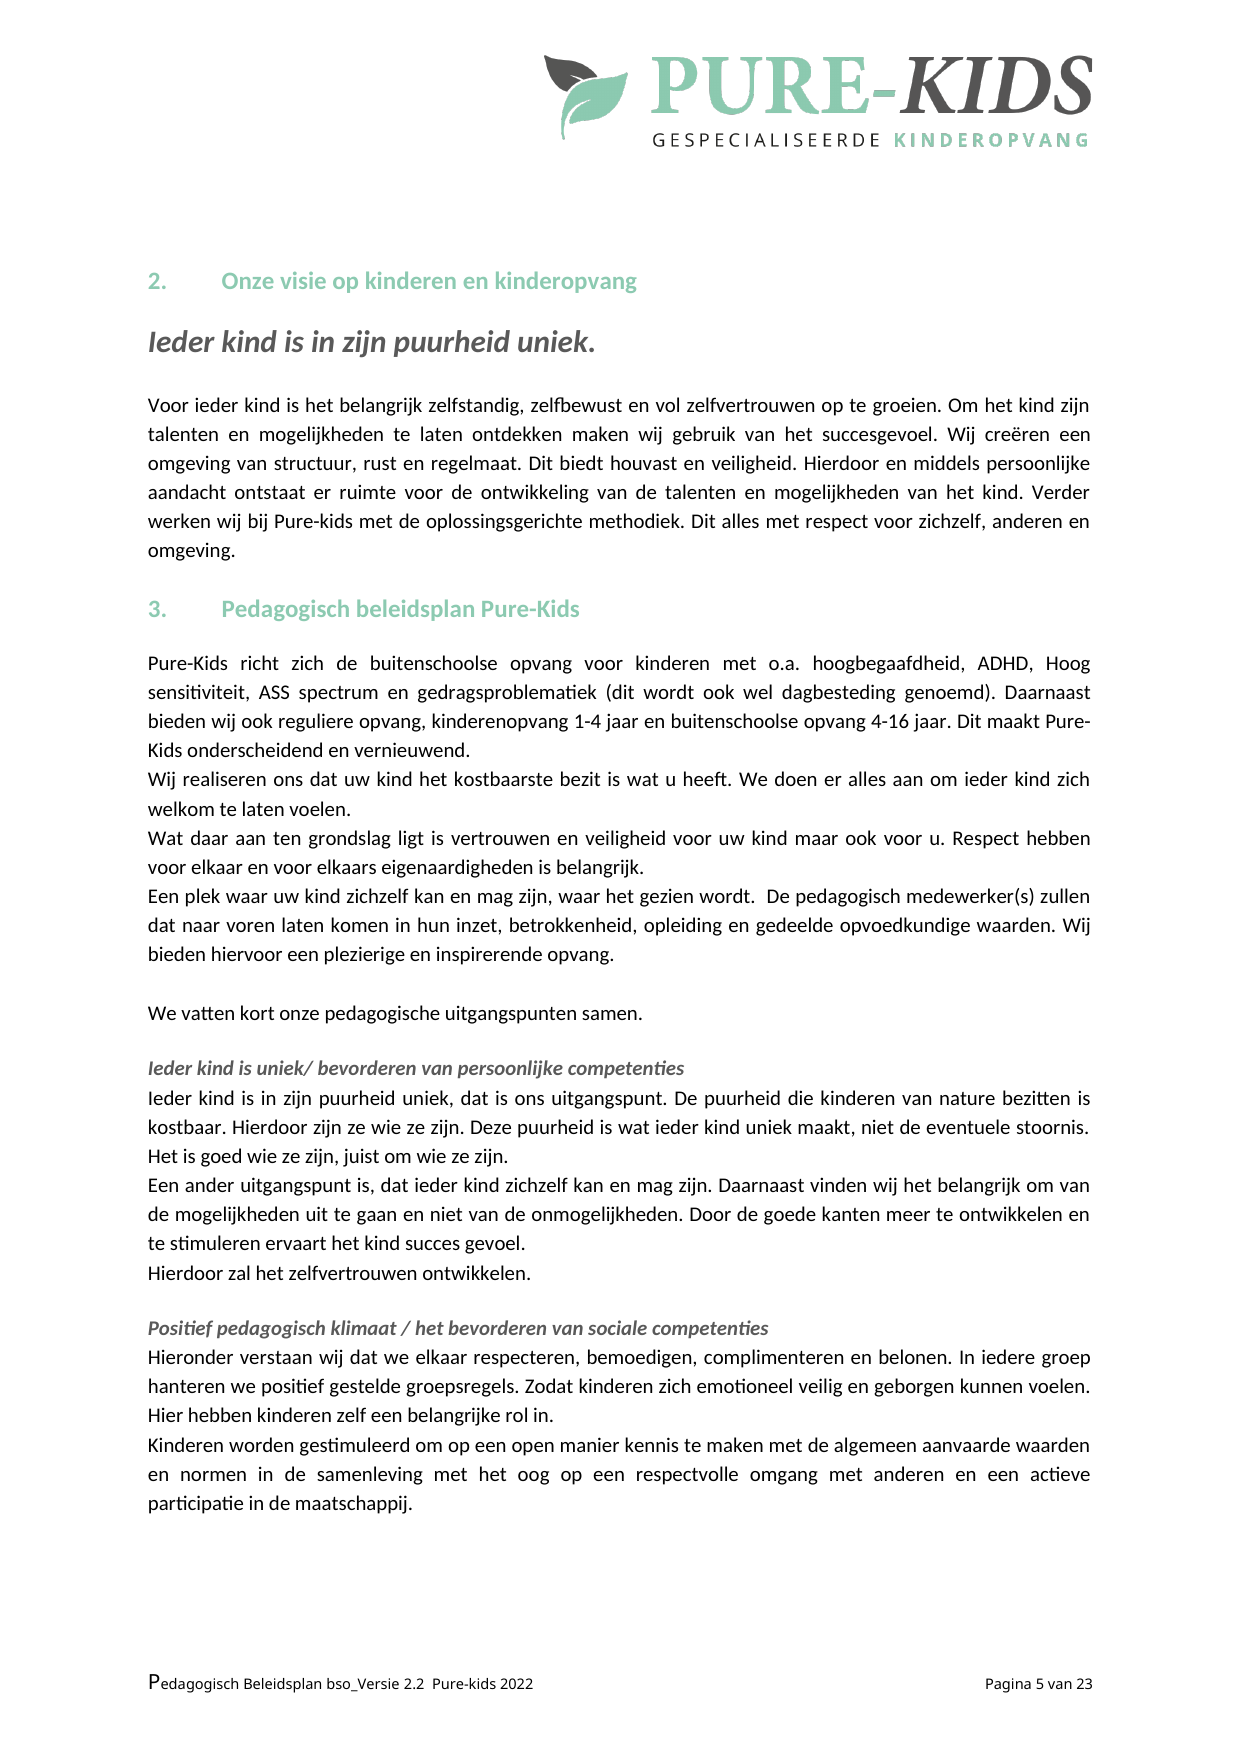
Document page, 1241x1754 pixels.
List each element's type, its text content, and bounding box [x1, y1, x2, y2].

text Ieder kind is in zijn puurheid uniek, dat is ons uitgangspunt. De puurheid die kinderen van nature bezitten is kostbaar. Hierdoor zijn ze wie ze zijn. Deze puurheid is wat ieder kind uniek maakt, niet de eventuele stoornis. Het is goed wie ze zijn, juist om wie ze zijn. [148, 1085, 1092, 1168]
subtitle 2. Onze visie op kinderen en kinderopvang [148, 265, 1092, 295]
text Wij realiseren ons dat uw kind het kostbaarste bezit is wat u heeft. We doen er alles aan om ieder kind zich welkom te laten voelen. [148, 767, 1092, 821]
text Ieder kind is in zijn puurheid uniek. [148, 322, 1092, 360]
text Ieder kind is uniek/ bevorderen van persoonlijke competenties [148, 1056, 1092, 1081]
text Hieronder verstaan wij dat we elkaar respecteren, bemoedigen, complimenteren en belonen. In iedere groep hanteren we positief gestelde groepsregels. Zodat kinderen zich emotioneel veilig en geborgen kunnen voelen. Hier hebben kinderen zelf een belangrijke rol in. [148, 1344, 1092, 1428]
picture [544, 50, 1093, 148]
text Kinderen worden gestimuleerd om op een open manier kennis te maken met de algemeen aanvaarde waarden en normen in de samenleving met het oog op een respectvolle omgang met anderen en een actieve participatie in de maatschappij. [148, 1432, 1092, 1516]
text Pure-Kids richt zich de buitenschoolse opvang voor kinderen met o.a. hoogbegaafdheid, ADHD, Hoog sensitiviteit, ASS spectrum en gedragsproblematiek (dit wordt ook wel dagbesteding genoemd). Daarnaast bieden wij ook reguliere opvang, kinderenopvang 1-4 jaar en buitenschoolse opvang 4-16 jaar. Dit maakt Pure-Kids onderscheidend en vernieuwend. [148, 650, 1092, 763]
text Een plek waar uw kind zichzelf kan en mag zijn, waar het gezien wordt. De pedagogisch medewerker(s) zullen dat naar voren laten komen in hun inzet, betrokkenheid, opleiding en gedeelde opvoedkundige waarden. Wij bieden hiervoor een plezierige en inspirerende opvang. [148, 883, 1092, 967]
text We vatten kort onze pedagogische uitgangspunten samen. [148, 1000, 1092, 1025]
text Positief pedagogisch klimaat / het bevorderen van sociale competenties [148, 1315, 1092, 1341]
subtitle 3. Pedagogisch beleidsplan Pure-Kids [148, 593, 1092, 624]
text Wat daar aan ten grondslag ligt is vertrouwen en veiligheid voor uw kind maar ook voor u. Respect hebben voor elkaar en voor elkaars eigenaardigheden is belangrijk. [148, 825, 1092, 879]
text Hierdoor zal het zelfvertrouwen ontwikkelen. [148, 1260, 1092, 1285]
text Een ander uitgangspunt is, dat ieder kind zichzelf kan en mag zijn. Daarnaast vinden wij het belangrijk om van de mogelijkheden uit te gaan en niet van de onmogelijkheden. Door de goede kanten meer te ontwikkelen en te stimuleren ervaart het kind succes gevoel. [148, 1172, 1092, 1256]
text Voor ieder kind is het belangrijk zelfstandig, zelfbewust en vol zelfvertrouwen op te groeien. Om het kind zijn talenten en mogelijkheden te laten ontdekken maken wij gebruik van het succesgevoel. Wij creëren een omgeving van structuur, rust en regelmaat. Dit biedt houvast en veiligheid. Hierdoor en middels persoonlijke aandacht ontstaat er ruimte voor de ontwikkeling van de talenten en mogelijkheden van het kind. Verder werken wij bij Pure-kids met de oplossingsgerichte methodiek. Dit alles met respect voor zichzelf, anderen en omgeving. [148, 392, 1092, 563]
